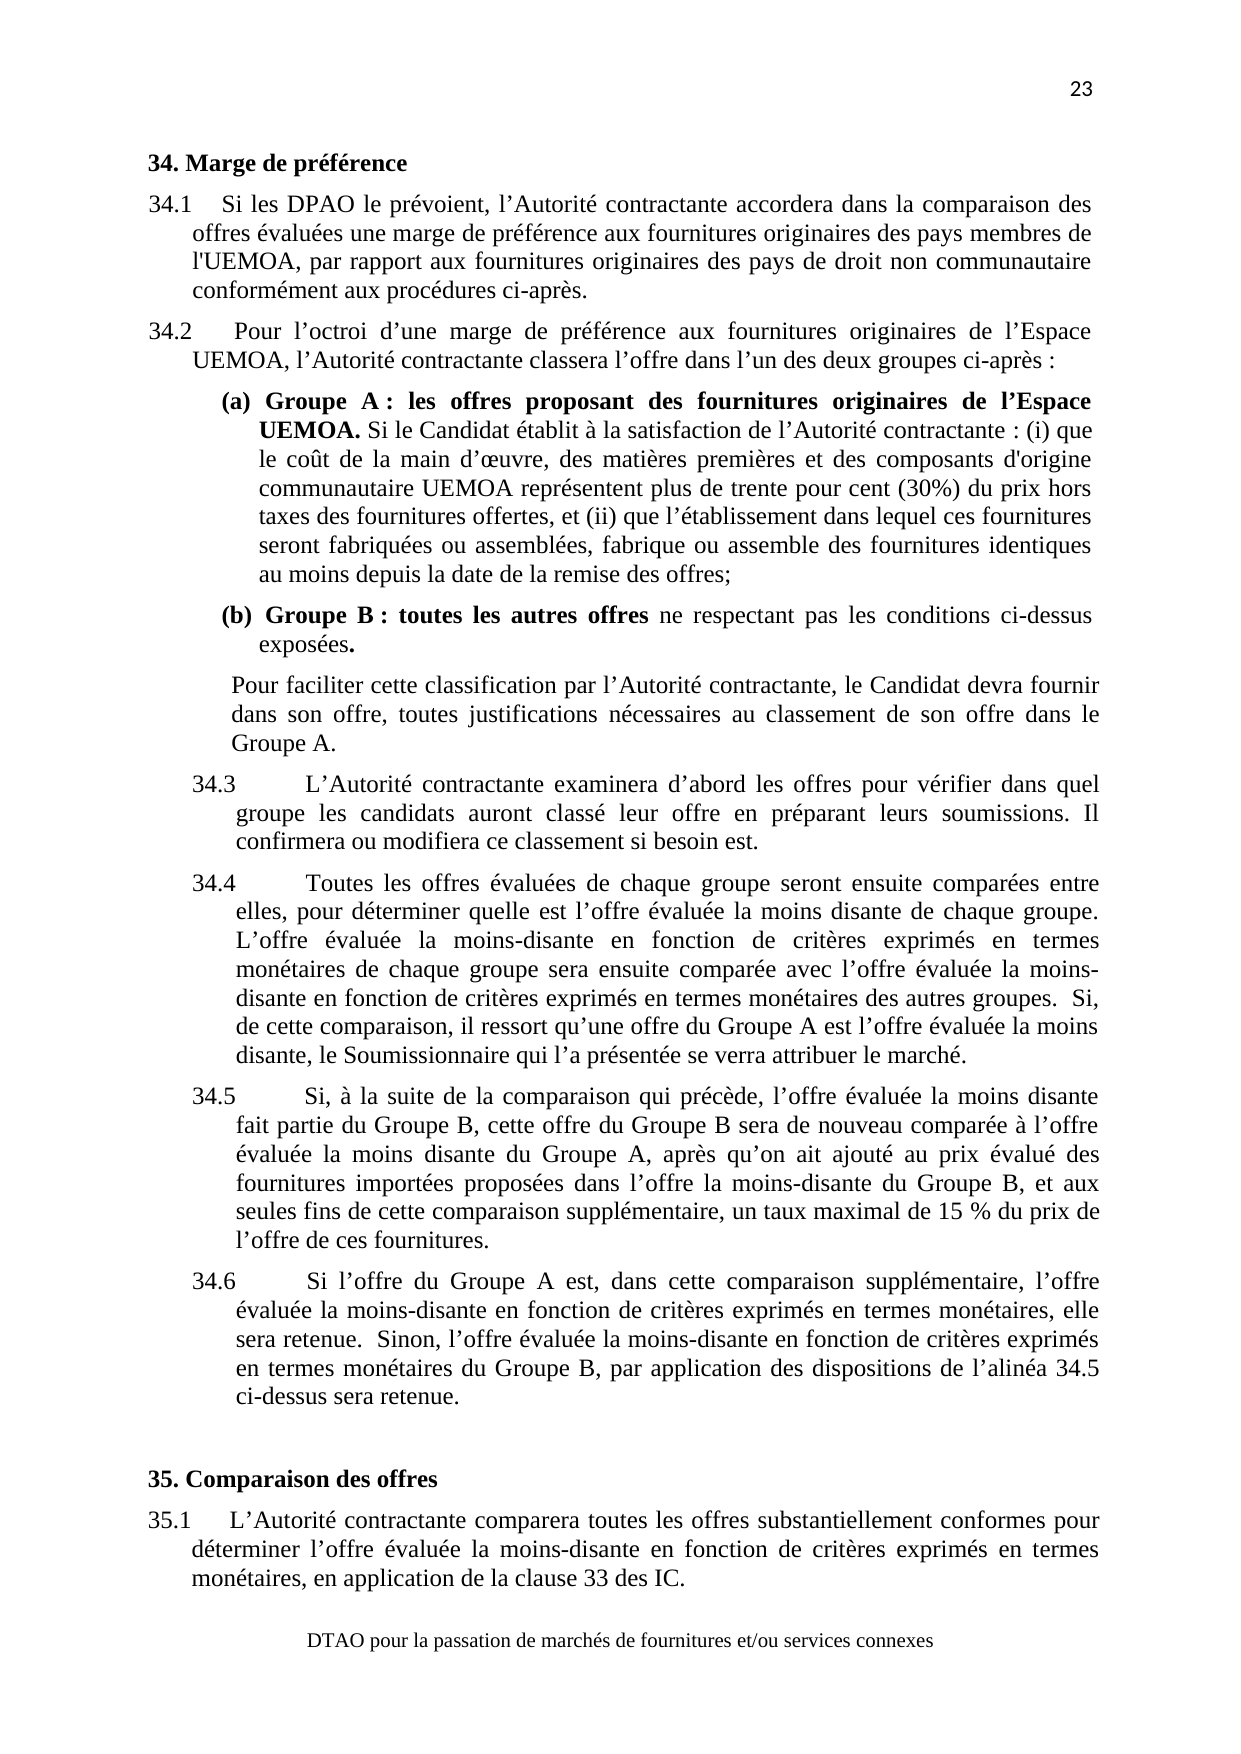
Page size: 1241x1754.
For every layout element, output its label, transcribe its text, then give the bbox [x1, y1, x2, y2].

text Marge de préférence [148, 148, 1093, 176]
list Groupe A : les offres proposant des fournitures originaires de l’Espace UEMOA. Si le Candidat établit à la satisfaction de l’Autorité contractante : (i) que le coût de la main d’œuvre, des matières premières et des composants d'origine communautaire UEMOA représentent plus de trente pour cent (30%) du prix hors taxes des fournitures offertes, et (ii) que l’établissement dans lequel ces fournitures seront fabriquées ou assemblées, fabrique ou assemble des fournitures identiques au moins depuis la date de la remise des offres; [221, 386, 1093, 588]
list Toutes les offres évaluées de chaque groupe seront ensuite comparées entre elles, pour déterminer quelle est l’offre évaluée la moins disante de chaque groupe. L’offre évaluée la moins-disante en fonction de critères exprimés en termes monétaires de chaque groupe sera ensuite comparée avec l’offre évaluée la moins-disante en fonction de critères exprimés en termes monétaires des autres groupes. Si, de cette comparaison, il ressort qu’une offre du Groupe A est l’offre évaluée la moins disante, le Soumissionnaire qui l’a présentée se verra attribuer le marché. [192, 868, 1100, 1069]
text Comparaison des offres [148, 1464, 1093, 1493]
list Si l’offre du Groupe A est, dans cette comparaison supplémentaire, l’offre évaluée la moins-disante en fonction de critères exprimés en termes monétaires, elle sera retenue. Sinon, l’offre évaluée la moins-disante en fonction de critères exprimés en termes monétaires du Groupe B, par application des dispositions de l’alinéa 34.5 ci-dessus sera retenue. [192, 1266, 1100, 1410]
list L’Autorité contractante examinera d’abord les offres pour vérifier dans quel groupe les candidats auront classé leur offre en préparant leurs soumissions. Il confirmera ou modifiera ce classement si besoin est. [192, 769, 1100, 855]
list Si, à la suite de la comparaison qui précède, l’offre évaluée la moins disante fait partie du Groupe B, cette offre du Groupe B sera de nouveau comparée à l’offre évaluée la moins disante du Groupe A, après qu’on ait ajouté au prix évalué des fournitures importées proposées dans l’offre la moins-disante du Groupe B, et aux seules fins de cette comparaison supplémentaire, un taux maximal de 15 % du prix de l’offre de ces fournitures. [192, 1081, 1100, 1254]
text Pour faciliter cette classification par l’Autorité contractante, le Candidat devra fournir dans son offre, toutes justifications nécessaires au classement de son offre dans le Groupe A. [231, 670, 1100, 756]
list Si les DPAO le prévoient, l’Autorité contractante accordera dans la comparaison des offres évaluées une marge de préférence aux fournitures originaires des pays membres de l'UEMOA, par rapport aux fournitures originaires des pays de droit non communautaire conformément aux procédures ci-après. [148, 189, 1093, 304]
list Groupe B : toutes les autres offres ne respectant pas les conditions ci-dessus exposées. [221, 600, 1093, 658]
list Pour l’octroi d’une marge de préférence aux fournitures originaires de l’Espace UEMOA, l’Autorité contractante classera l’offre dans l’un des deux groupes ci-après : [148, 316, 1093, 374]
list L’Autorité contractante comparera toutes les offres substantiellement conformes pour déterminer l’offre évaluée la moins-disante en fonction de critères exprimés en termes monétaires, en application de la clause 33 des IC. [148, 1505, 1100, 1591]
